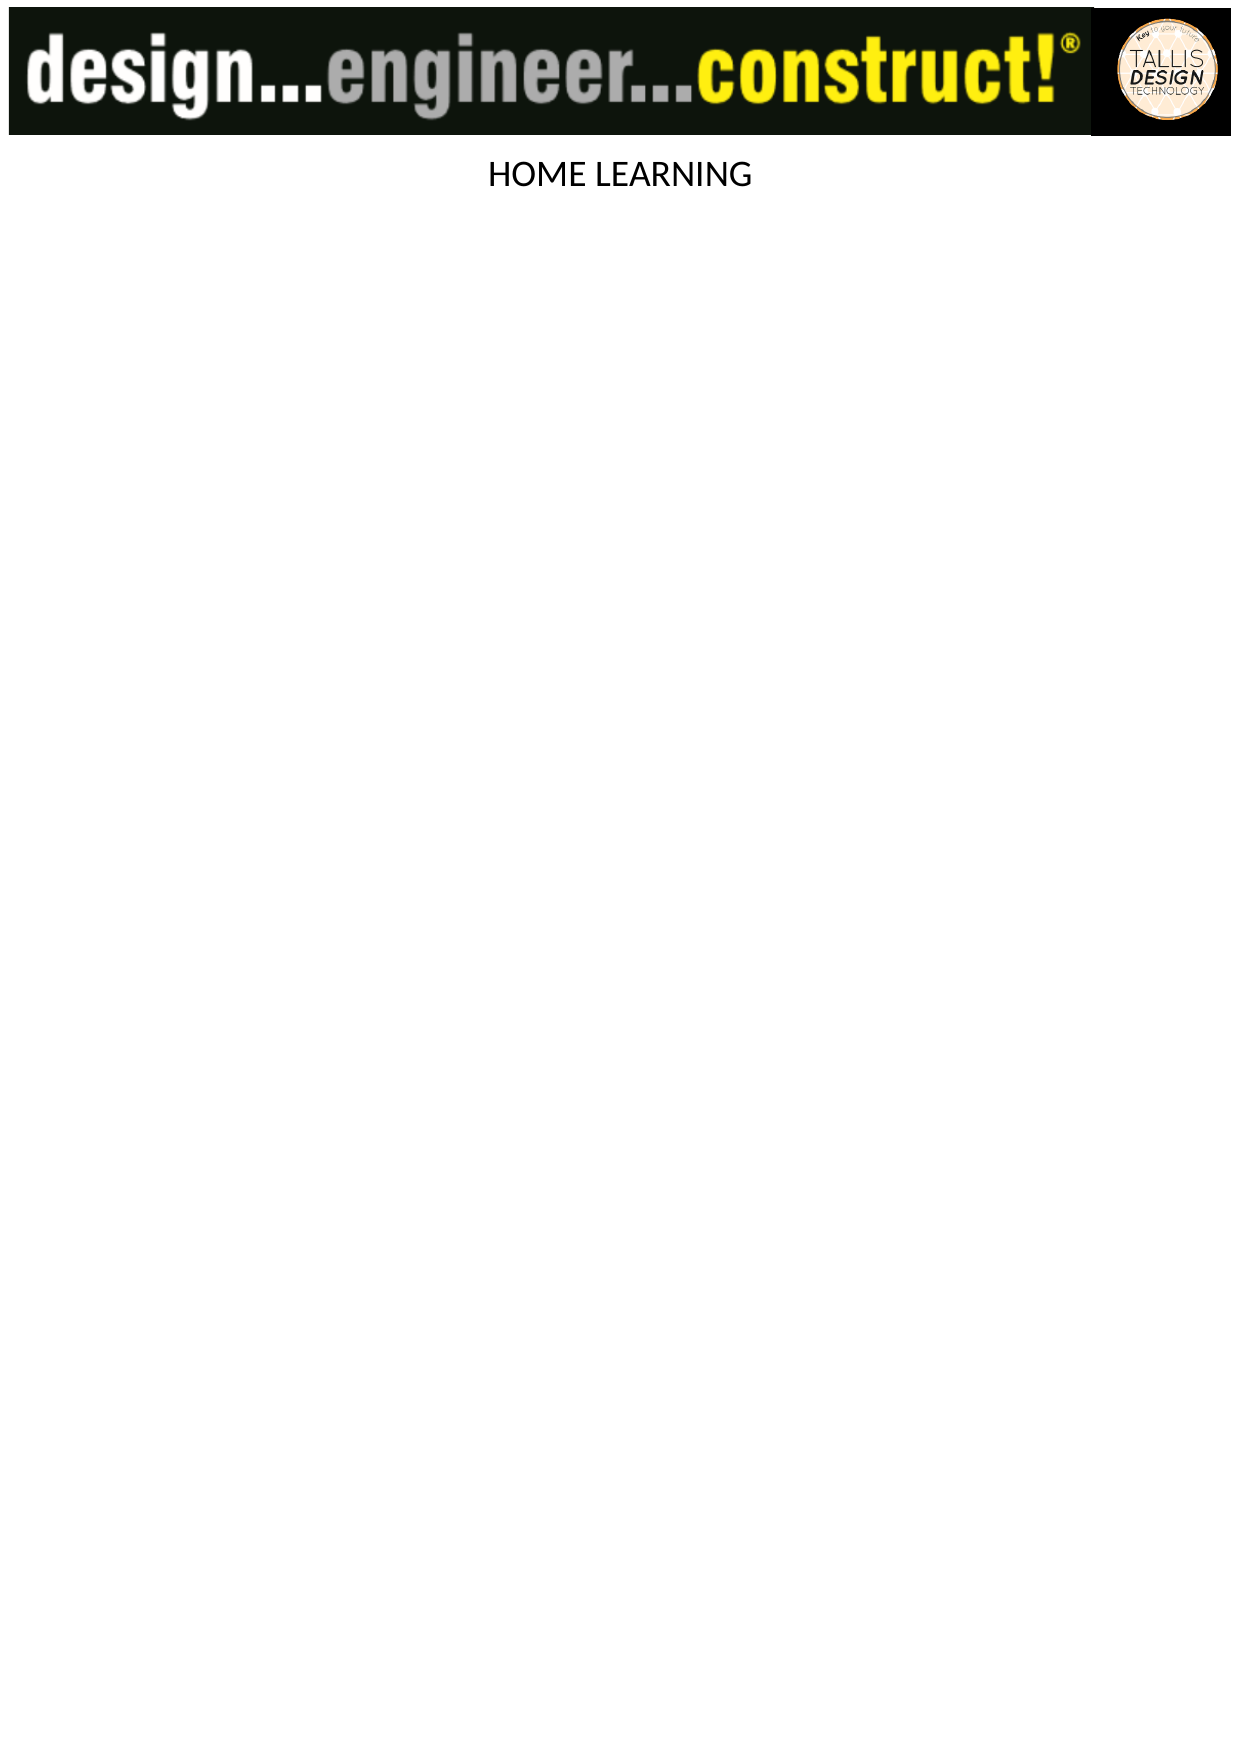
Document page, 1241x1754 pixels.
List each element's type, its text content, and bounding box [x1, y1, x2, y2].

picture [1096, 14, 1241, 127]
text HOME LEARNING [150, 150, 1090, 196]
picture [8, 7, 1095, 135]
